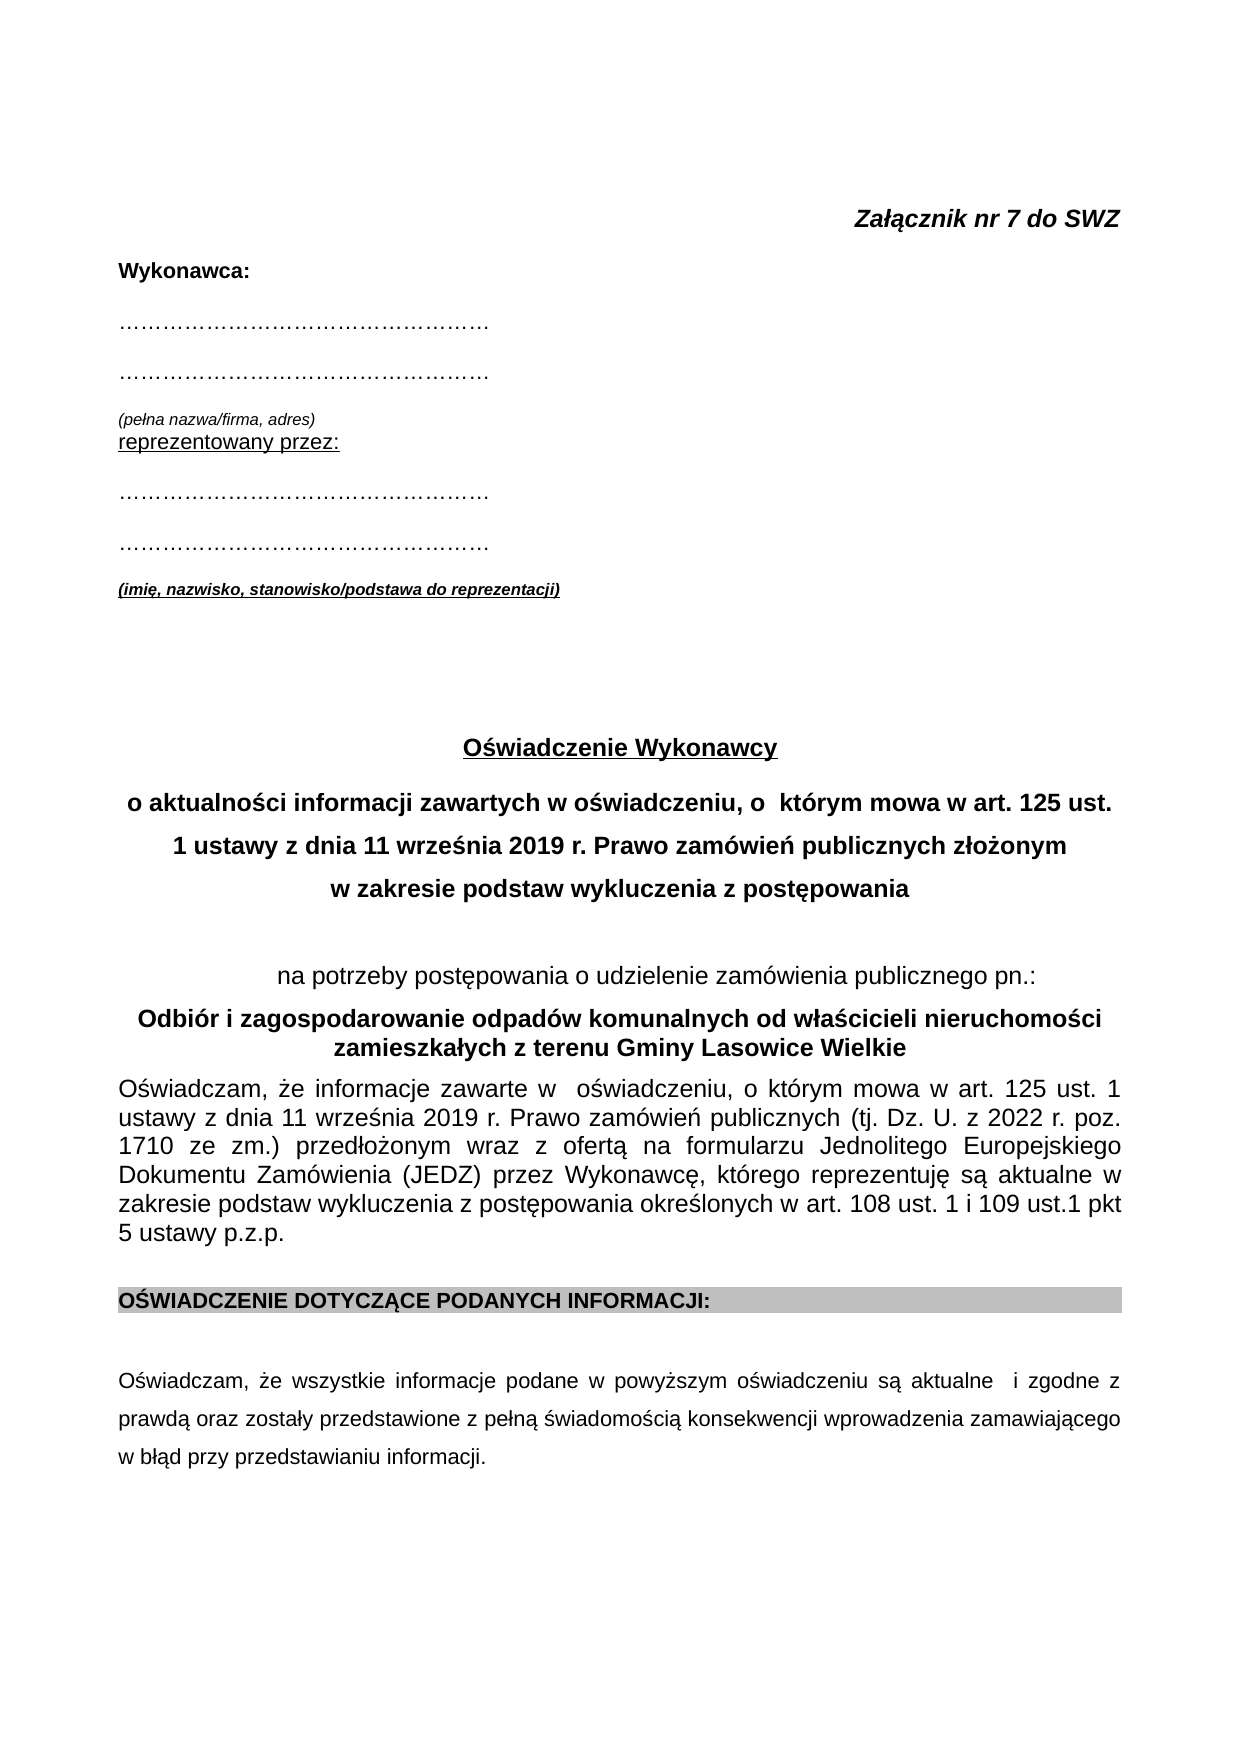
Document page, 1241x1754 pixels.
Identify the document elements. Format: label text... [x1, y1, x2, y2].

text OŚWIADCZENIE DOTYCZĄCE PODANYCH INFORMACJI: [118, 1287, 1122, 1313]
text Oświadczenie Wykonawcy [118, 732, 1122, 761]
text …………………………………………… [118, 479, 502, 504]
text na potrzeby postępowania o udzielenie zamówienia publicznego pn.: [118, 961, 1122, 989]
text o aktualności informacji zawartych w oświadczeniu, o którym mowa w art. 125 ust. 1 ustawy z dnia 11 września 2019 r. Prawo zamówień publicznych złożonym [118, 788, 1122, 860]
text …………………………………………… [118, 309, 502, 334]
text Oświadczam, że wszystkie informacje podane w powyższym oświadczeniu są aktualne i zgodne z prawdą oraz zostały przedstawione z pełną świadomością konsekwencji wprowadzenia zamawiającego w błąd przy przedstawianiu informacji. [118, 1368, 1122, 1469]
text …………………………………………… [118, 359, 502, 384]
text Załącznik nr 7 do SWZ [118, 204, 1122, 233]
text reprezentowany przez: [118, 429, 1122, 454]
text …………………………………………… [118, 529, 502, 555]
text w zakresie podstaw wykluczenia z postępowania [118, 874, 1122, 903]
text Oświadczam, że informacje zawarte w oświadczeniu, o którym mowa w art. 125 ust. 1 ustawy z dnia 11 września 2019 r. Prawo zamówień publicznych (tj. Dz. U. z 2022 r. poz. 1710 ze zm.) przedłożonym wraz z ofertą na formularzu Jednolitego Europejskiego Dokumentu Zamówienia (JEDZ) przez Wykonawcę, którego reprezentuję są aktualne w zakresie podstaw wykluczenia z postępowania określonych w art. 108 ust. 1 i 109 ust.1 pkt 5 ustawy p.z.p. [118, 1074, 1122, 1246]
text (pełna nazwa/firma, adres) [118, 409, 502, 429]
text Wykonawca: [118, 258, 1122, 283]
text Odbiór i zagospodarowanie odpadów komunalnych od właścicieli nieruchomości zamieszkałych z terenu Gminy Lasowice Wielkie [118, 1004, 1122, 1061]
text (imię, nazwisko, stanowisko/podstawa do reprezentacji) [118, 580, 572, 599]
